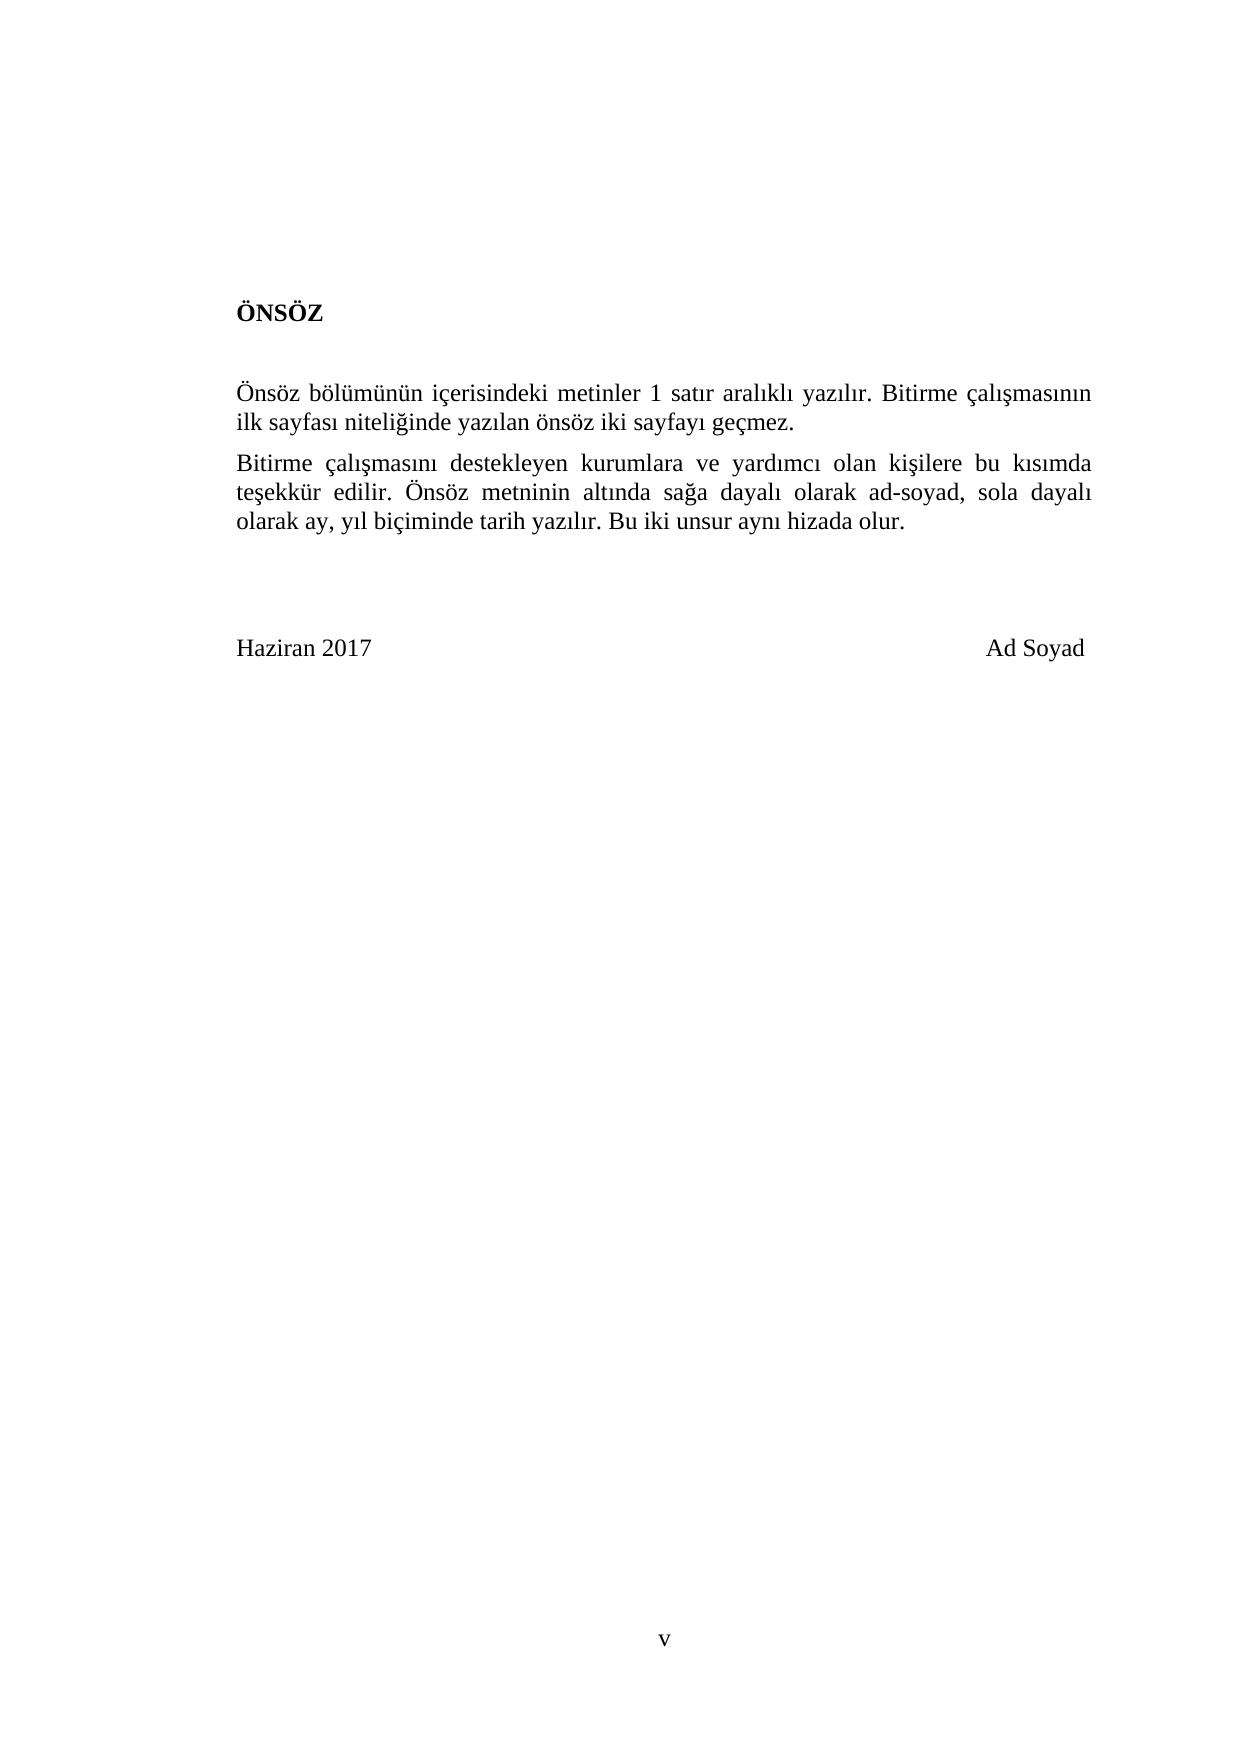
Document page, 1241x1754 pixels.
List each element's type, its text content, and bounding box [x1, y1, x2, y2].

text Haziran 2017 Ad Soyad [236, 633, 1092, 662]
text Bitirme çalışmasını destekleyen kurumlara ve yardımcı olan kişilere bu kısımda teşekkür edilir. Önsöz metninin altında sağa dayalı olarak ad-soyad, sola dayalı olarak ay, yıl biçiminde tarih yazılır. Bu iki unsur aynı hizada olur. [236, 448, 1092, 534]
text Önsöz bölümünün içerisindeki metinler 1 satır aralıklı yazılır. Bitirme çalışmasının ilk sayfası niteliğinde yazılan önsöz iki sayfayı geçmez. [236, 378, 1092, 436]
list ÖNSÖZ [236, 298, 1092, 326]
